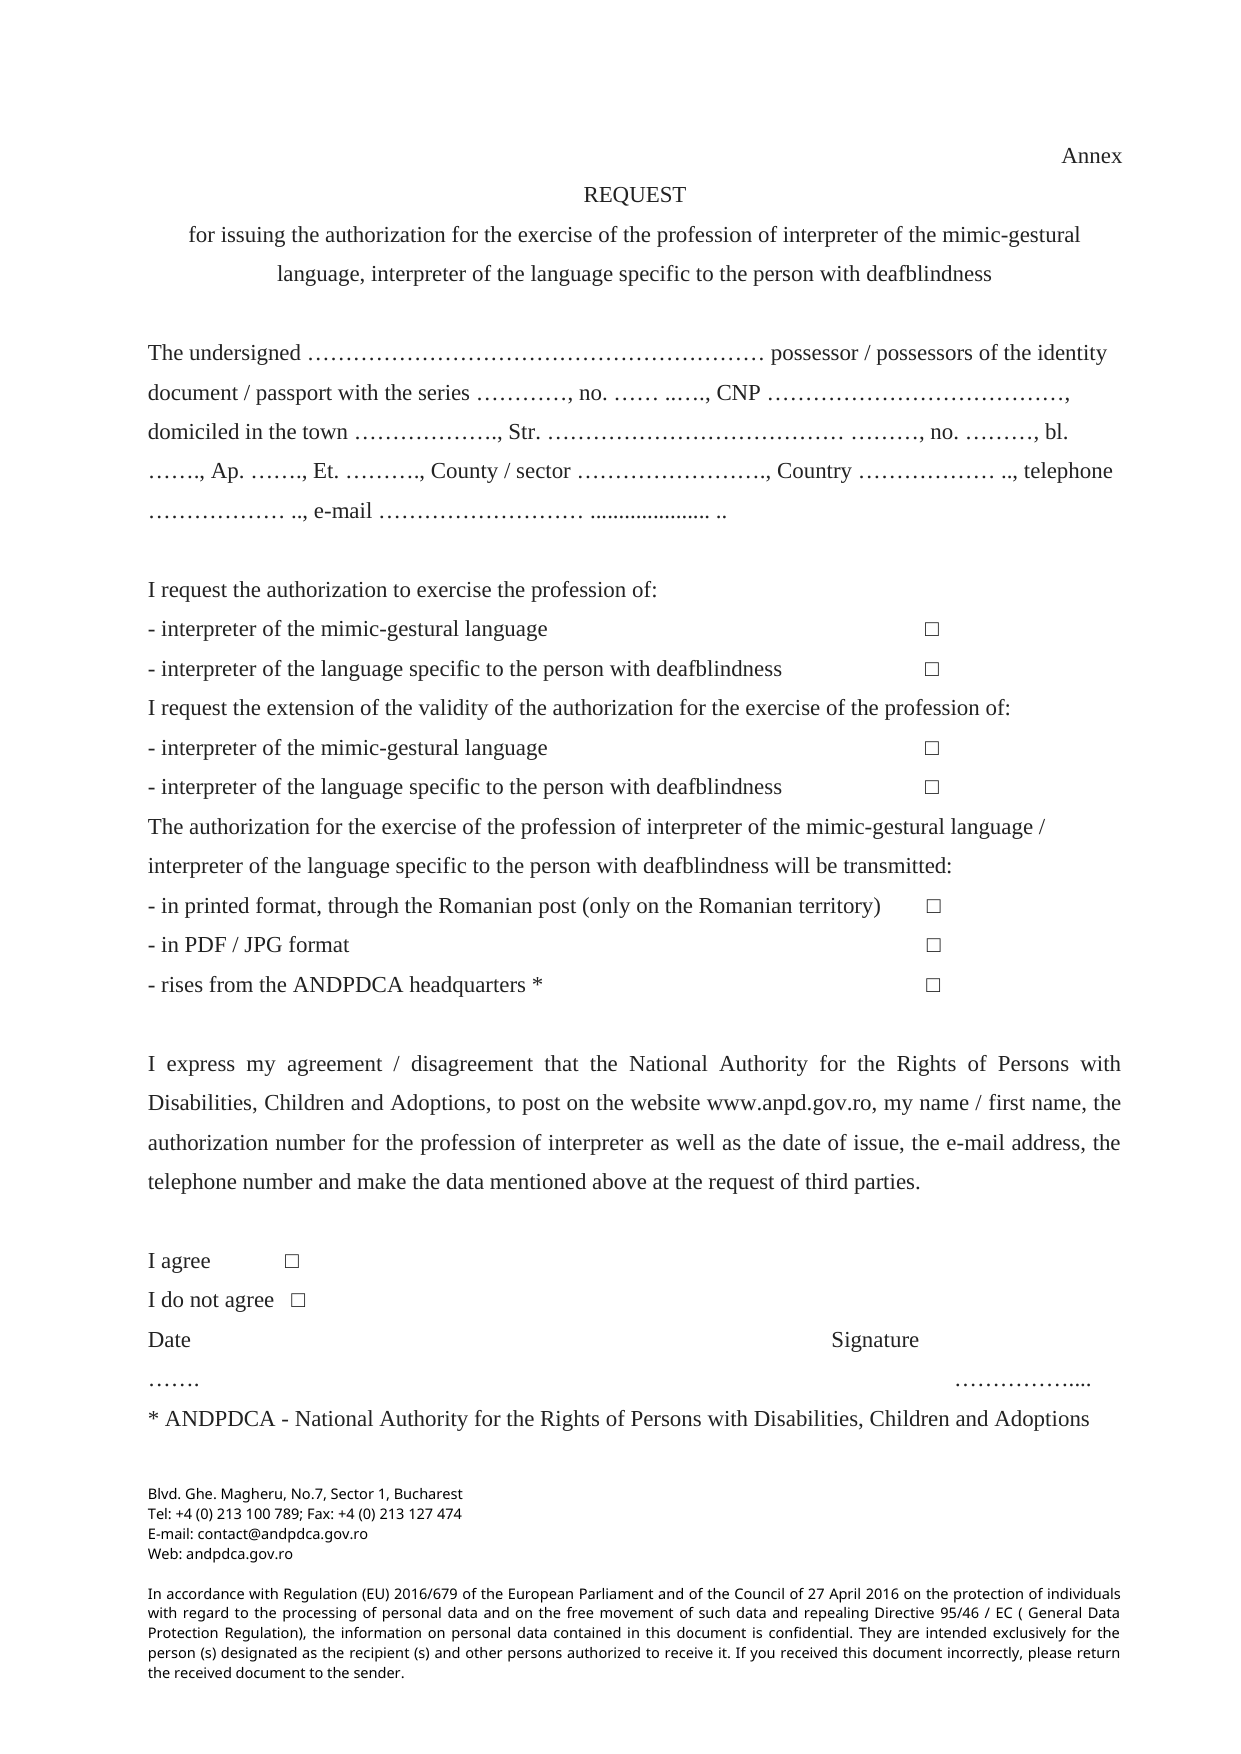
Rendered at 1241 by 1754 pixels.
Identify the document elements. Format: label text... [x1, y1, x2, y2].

text - interpreter of the language specific to the person with deafblindness □ The authorization for the exercise of the profession of interpreter of the mimic-gestural language / interpreter of the language specific to the person with deafblindness will be transmitted: [148, 773, 1122, 879]
text Date Signature [148, 1326, 1122, 1352]
text I request the extension of the validity of the authorization for the exercise of the profession of: [148, 694, 1122, 721]
text ……. …………….... * ANDPDCA - National Authority for the Rights of Persons with Disabilities, Children and Adoptions [148, 1366, 1122, 1431]
text - in printed format, through the Romanian post (only on the Romanian territory) □ [148, 892, 1122, 918]
text Tel: +4 (0) 213 100 789; Fax: +4 (0) 213 127 474 [148, 1504, 1122, 1524]
text - interpreter of the mimic-gestural language □ [148, 615, 1122, 642]
text - interpreter of the mimic-gestural language □ [148, 734, 1122, 760]
text for issuing the authorization for the exercise of the profession of interpreter of the mimic-gestural language, interpreter of the language specific to the person with deafblindness [148, 221, 1122, 286]
text - rises from the ANDPDCA headquarters * □ [148, 971, 1048, 997]
text The undersigned …………………………………………………… possessor / possessors of the identity document / passport with the series …………, no. …… ..…., CNP …………………………………, domiciled in the town ………………., Str. ………………………………… ………, no. ………, bl. ……., Ap. ……., Et. ………., County / sector ……………………., Country ……………… .., telephone ……………… .., e-mail ……………………… ..................... .. [148, 339, 1122, 523]
text I agree □ [148, 1247, 1122, 1273]
text I request the authorization to exercise the profession of: [148, 576, 1122, 602]
text In accordance with Regulation (EU) 2016/679 of the European Parliament and of the Council of 27 April 2016 on the protection of individuals with regard to the processing of personal data and on the free movement of such data and repealing Directive 95/46 / EC ( General Data Protection Regulation), the information on personal data contained in this document is confidential. They are intended exclusively for the person (s) designated as the recipient (s) and other persons authorized to receive it. If you received this document incorrectly, please return the received document to the sender. [148, 1583, 1122, 1683]
text REQUEST [148, 181, 1122, 207]
text Annex [148, 114, 1122, 169]
text I express my agreement / disagreement that the National Authority for the Rights of Persons with Disabilities, Children and Adoptions, to post on the website www.anpd.gov.ro, my name / first name, the authorization number for the profession of interpreter as well as the date of issue, the e-mail address, the telephone number and make the data mentioned above at the request of third parties. [148, 1010, 1122, 1194]
text E-mail: contact@andpdca.gov.ro [148, 1524, 1122, 1544]
text Web: andpdca.gov.ro [148, 1544, 1122, 1563]
text - interpreter of the language specific to the person with deafblindness □ [148, 655, 1122, 681]
text I do not agree □ [148, 1287, 1122, 1313]
text - in PDF / JPG format □ [148, 931, 1122, 958]
text Blvd. Ghe. Magheru, No.7, Sector 1, Bucharest [148, 1484, 1122, 1504]
